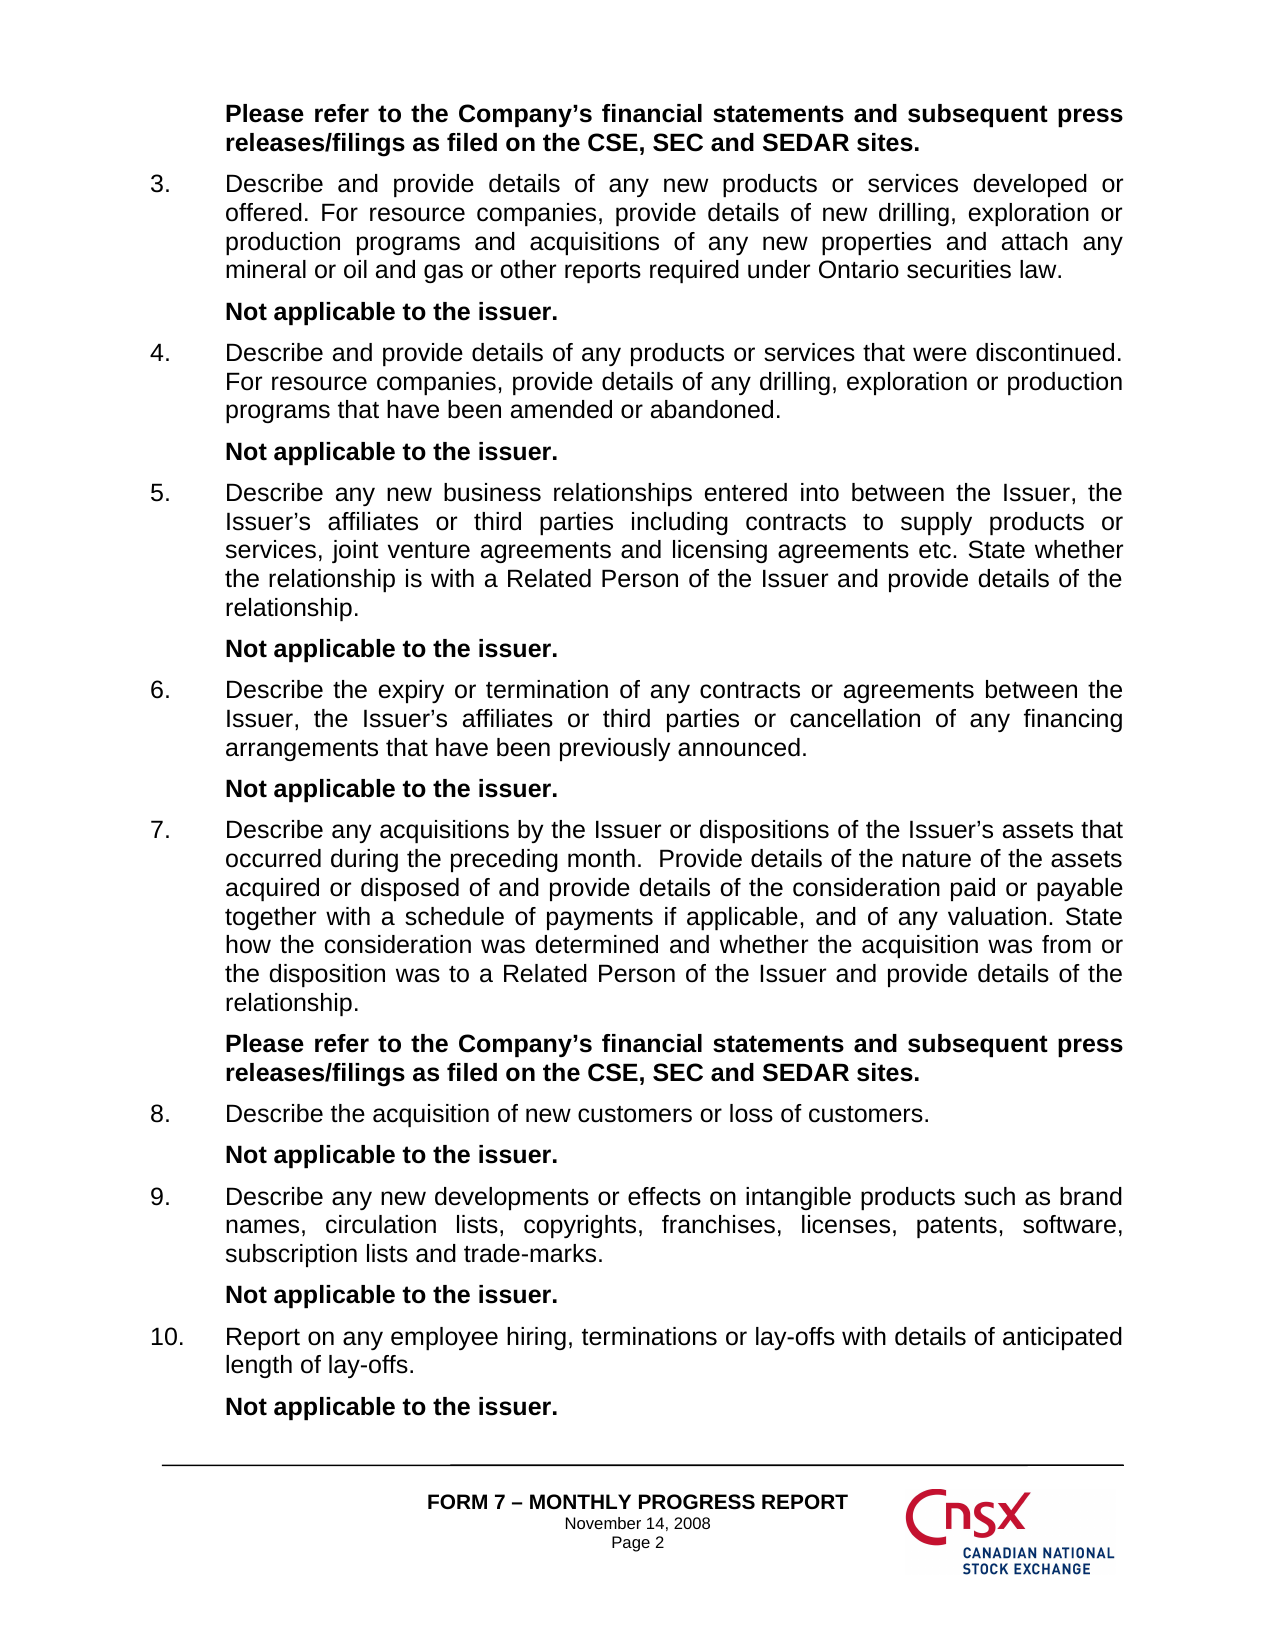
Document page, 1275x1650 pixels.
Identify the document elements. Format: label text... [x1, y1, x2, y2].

list Report on any employee hiring, terminations or lay-offs with details of anticipated length of lay-offs. [150, 1322, 1125, 1379]
list Please refer to the Company’s financial statements and subsequent press releases/filings as filed on the CSE, SEC and SEDAR sites. [225, 99, 1125, 157]
list Please refer to the Company’s financial statements and subsequent press releases/filings as filed on the CSE, SEC and SEDAR sites. [225, 1029, 1125, 1087]
list Not applicable to the issuer. [225, 297, 1125, 325]
list Not applicable to the issuer. [225, 437, 1125, 465]
list Describe and provide details of any new products or services developed or offered. For resource companies, provide details of new drilling, exploration or production programs and acquisitions of any new properties and attach any mineral or oil and gas or other reports required under securities law. [150, 169, 1125, 284]
list Describe any new developments or effects on intangible products such as brand names, circulation lists, copyrights, franchises, licenses, patents, software, subscription lists and trade-marks. [150, 1182, 1125, 1268]
list Describe the expiry or termination of any contracts or agreements between the Issuer, the Issuer’s affiliates or third parties or cancellation of any financing arrangements that have been previously announced. [150, 675, 1125, 762]
picture [904, 1489, 1116, 1575]
list Not applicable to the issuer. [225, 774, 1125, 803]
list Not applicable to the issuer. [225, 1140, 1125, 1169]
list Describe and provide details of any products or services that were discontinued. For resource companies, provide details of any drilling, exploration or production programs that have been amended or abandoned. [150, 338, 1125, 424]
list Not applicable to the issuer. [225, 634, 1125, 663]
list Not applicable to the issuer. [225, 1280, 1125, 1309]
list Describe any new business relationships entered into between the Issuer, the Issuer’s affiliates or third parties including contracts to supply products or services, joint venture agreements and licensing agreements etc. State whether the relationship is with a Related Person of the Issuer and provide details of the relationship. [150, 478, 1125, 622]
list Describe the acquisition of new customers or loss of customers. [150, 1099, 1125, 1128]
list Describe any acquisitions by the Issuer or dispositions of the Issuer’s assets that occurred during the preceding month. Provide details of the nature of the assets acquired or disposed of and provide details of the consideration paid or payable together with a schedule of payments if applicable, and of any valuation. State how the consideration was determined and whether the acquisition was from or the disposition was to a Related Person of the Issuer and provide details of the relationship. [150, 815, 1125, 1017]
list Not applicable to the issuer. [225, 1392, 1125, 1420]
